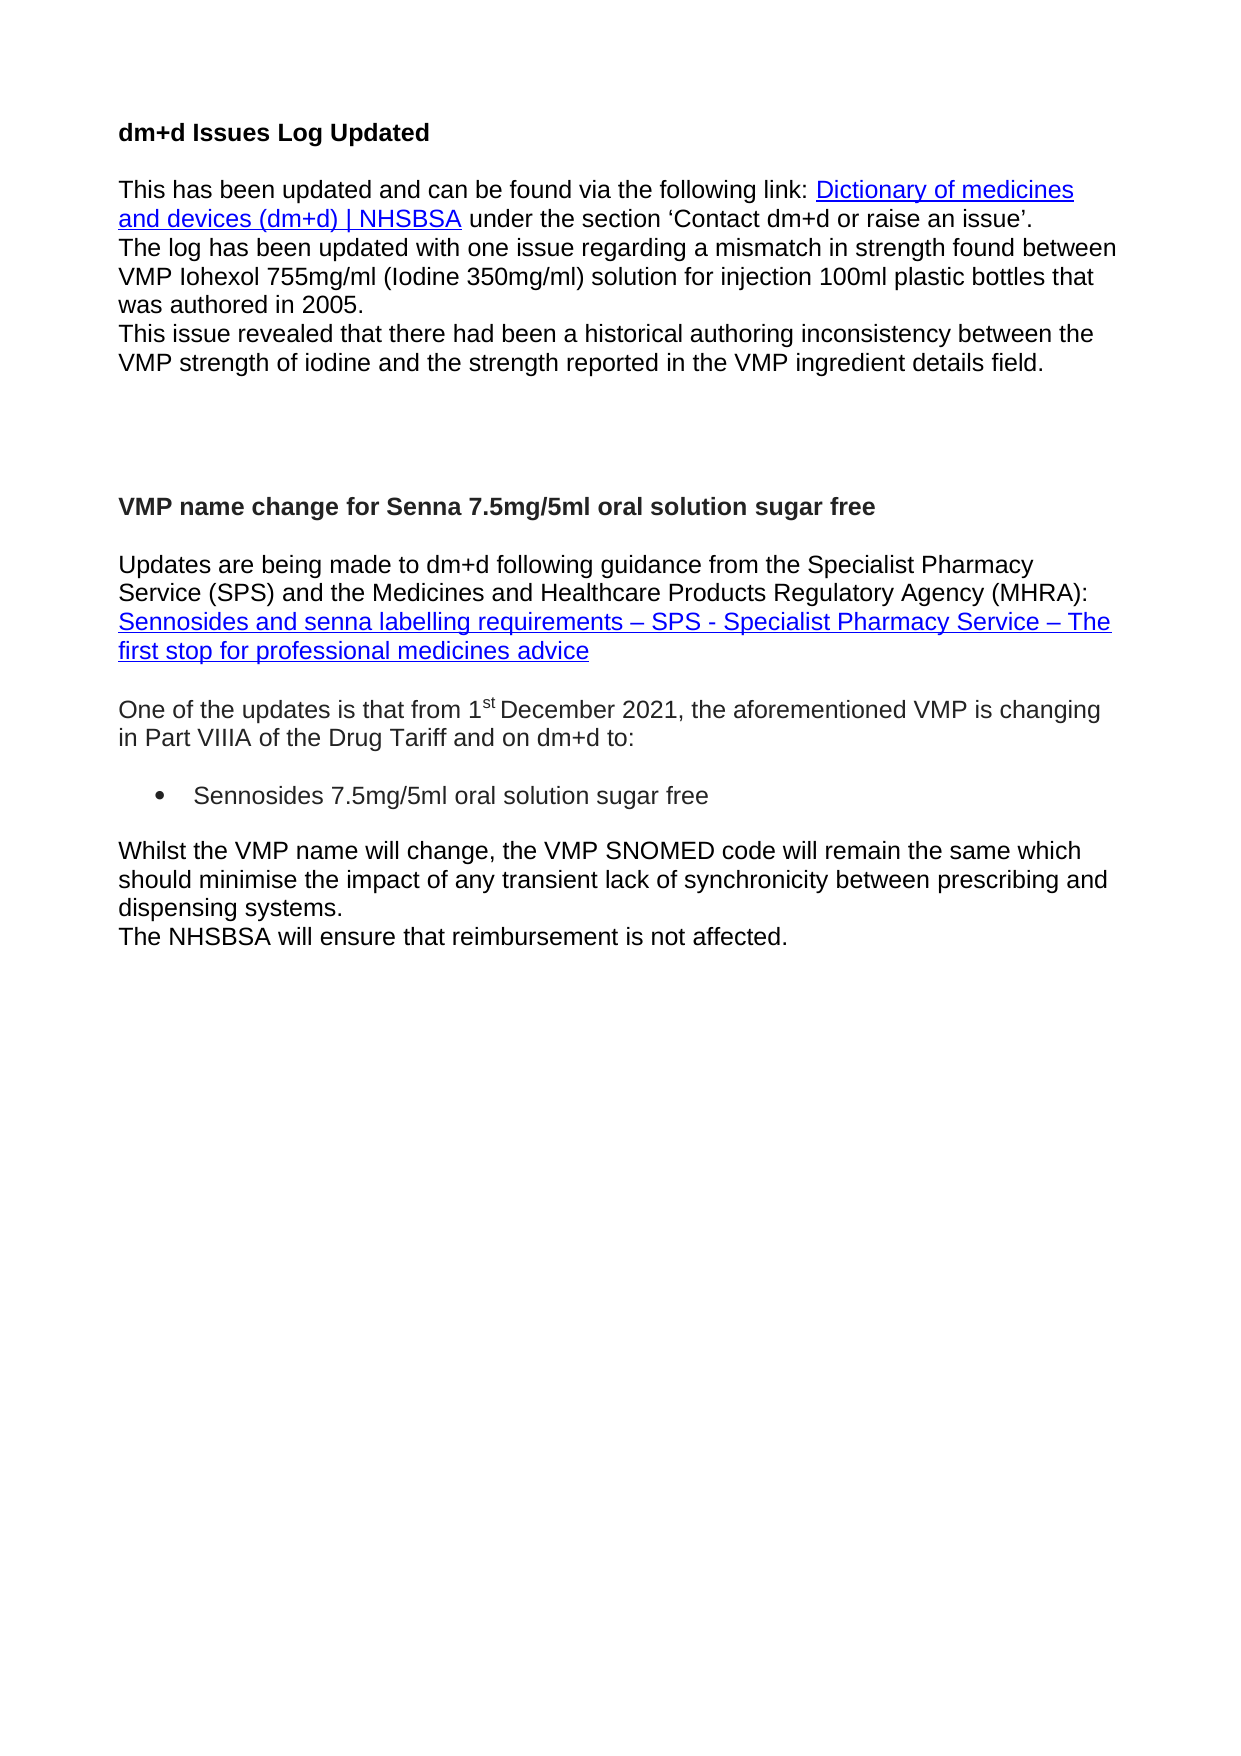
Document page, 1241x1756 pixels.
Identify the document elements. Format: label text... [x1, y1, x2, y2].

text This issue revealed that there had been a historical authoring inconsistency between the VMP strength of iodine and the strength reported in the VMP ingredient details field. [118, 319, 1097, 377]
text VMP name change for Senna 7.5mg/5ml oral solution sugar free [118, 492, 1171, 521]
list Sennosides 7.5mg/5ml oral solution sugar free [155, 781, 1171, 810]
text Whilst the VMP name will change, the VMP SNOMED code will remain the same which should minimise the impact of any transient lack of synchronicity between prescribing and dispensing systems. [118, 836, 1123, 922]
text The NHSBSA will ensure that reimbursement is not affected. [118, 922, 1171, 951]
text One of the updates is that from 1st December 2021, the aforementioned VMP is changing in Part VIIIA of the Drug Tariff and on dm+d to: [118, 693, 1113, 752]
subtitle dm+d Issues Log Updated [118, 118, 1171, 147]
text The log has been updated with one issue regarding a mismatch in strength found between VMP Iohexol 755mg/ml (Iodine 350mg/ml) solution for injection 100ml plastic bottles that was authored in 2005. [118, 233, 1123, 319]
text This has been updated and can be found via the following link: Dictionary of medicines and devices (dm+d) | NHSBSA under the section ‘Contact dm+d or raise an issue’. [118, 176, 1076, 233]
text Updates are being made to dm+d following guidance from the Specialist Pharmacy Service (SPS) and the Medicines and Healthcare Products Regulatory Agency (MHRA): Sennosides and senna labelling requirements – SPS - Specialist Pharmacy Service – The first stop for professional medicines advice [118, 550, 1113, 665]
